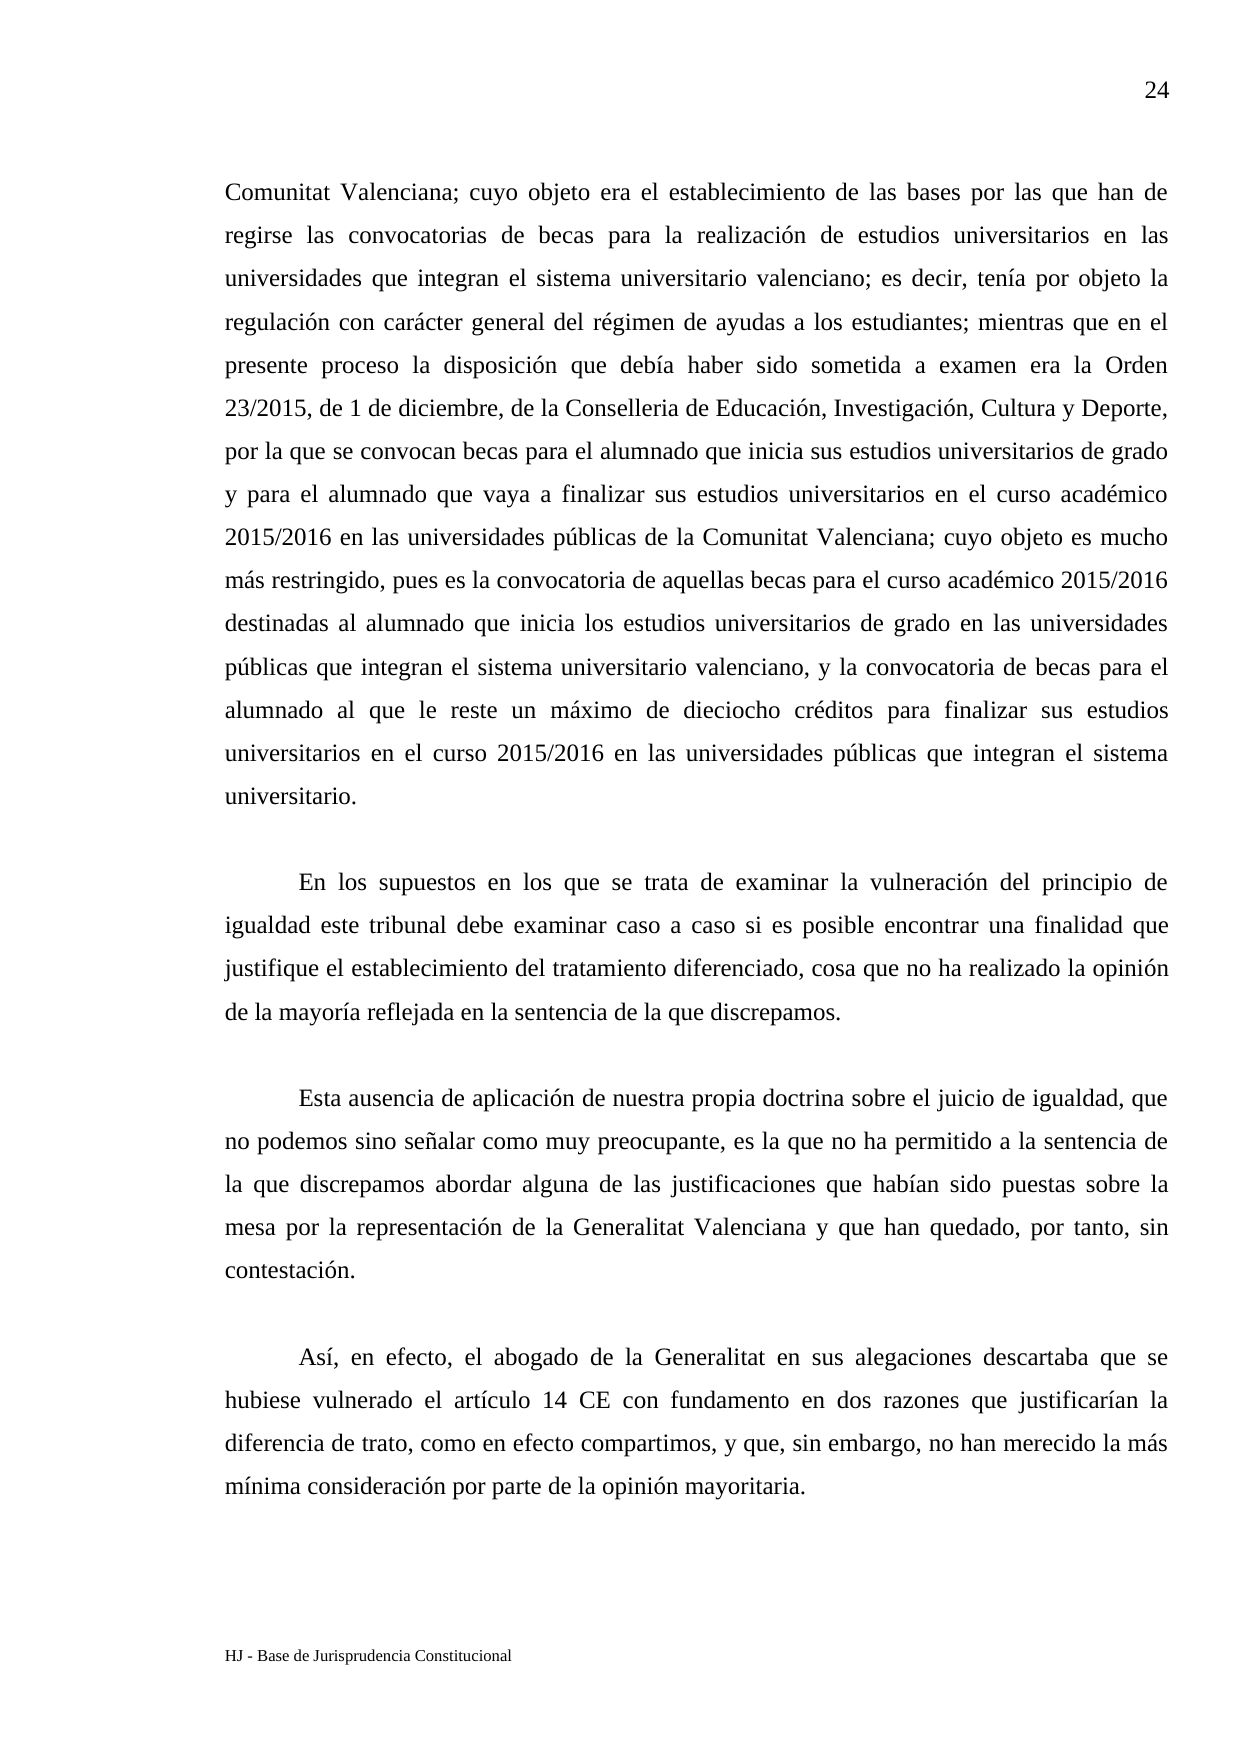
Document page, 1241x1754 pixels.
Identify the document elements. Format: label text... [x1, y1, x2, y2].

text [224, 177, 1169, 810]
text Así, en efecto, el abogado de la Generalitat en sus alegaciones descartaba que se hubiese vulnerado el artículo 14 CE con fundamento en dos razones que justificarían la diferencia de trato, como en efecto compartimos, y que, sin embargo, no han merecido la más mínima consideración por parte de la opinión mayoritaria. [224, 1342, 1169, 1500]
text En los supuestos en los que se trata de examinar la vulneración del principio de igualdad este tribunal debe examinar caso a caso si es posible encontrar una finalidad que justifique el establecimiento del tratamiento diferenciado, cosa que no ha realizado la opinión de la mayoría reflejada en la sentencia de la que discrepamos. [224, 867, 1169, 1025]
text Esta ausencia de aplicación de nuestra propia doctrina sobre el juicio de igualdad, que no podemos sino señalar como muy preocupante, es la que no ha permitido a la sentencia de la que discrepamos abordar alguna de las justificaciones que habían sido puestas sobre la mesa por la representación de la Generalitat Valenciana y que han quedado, por tanto, sin contestación. [224, 1083, 1169, 1284]
